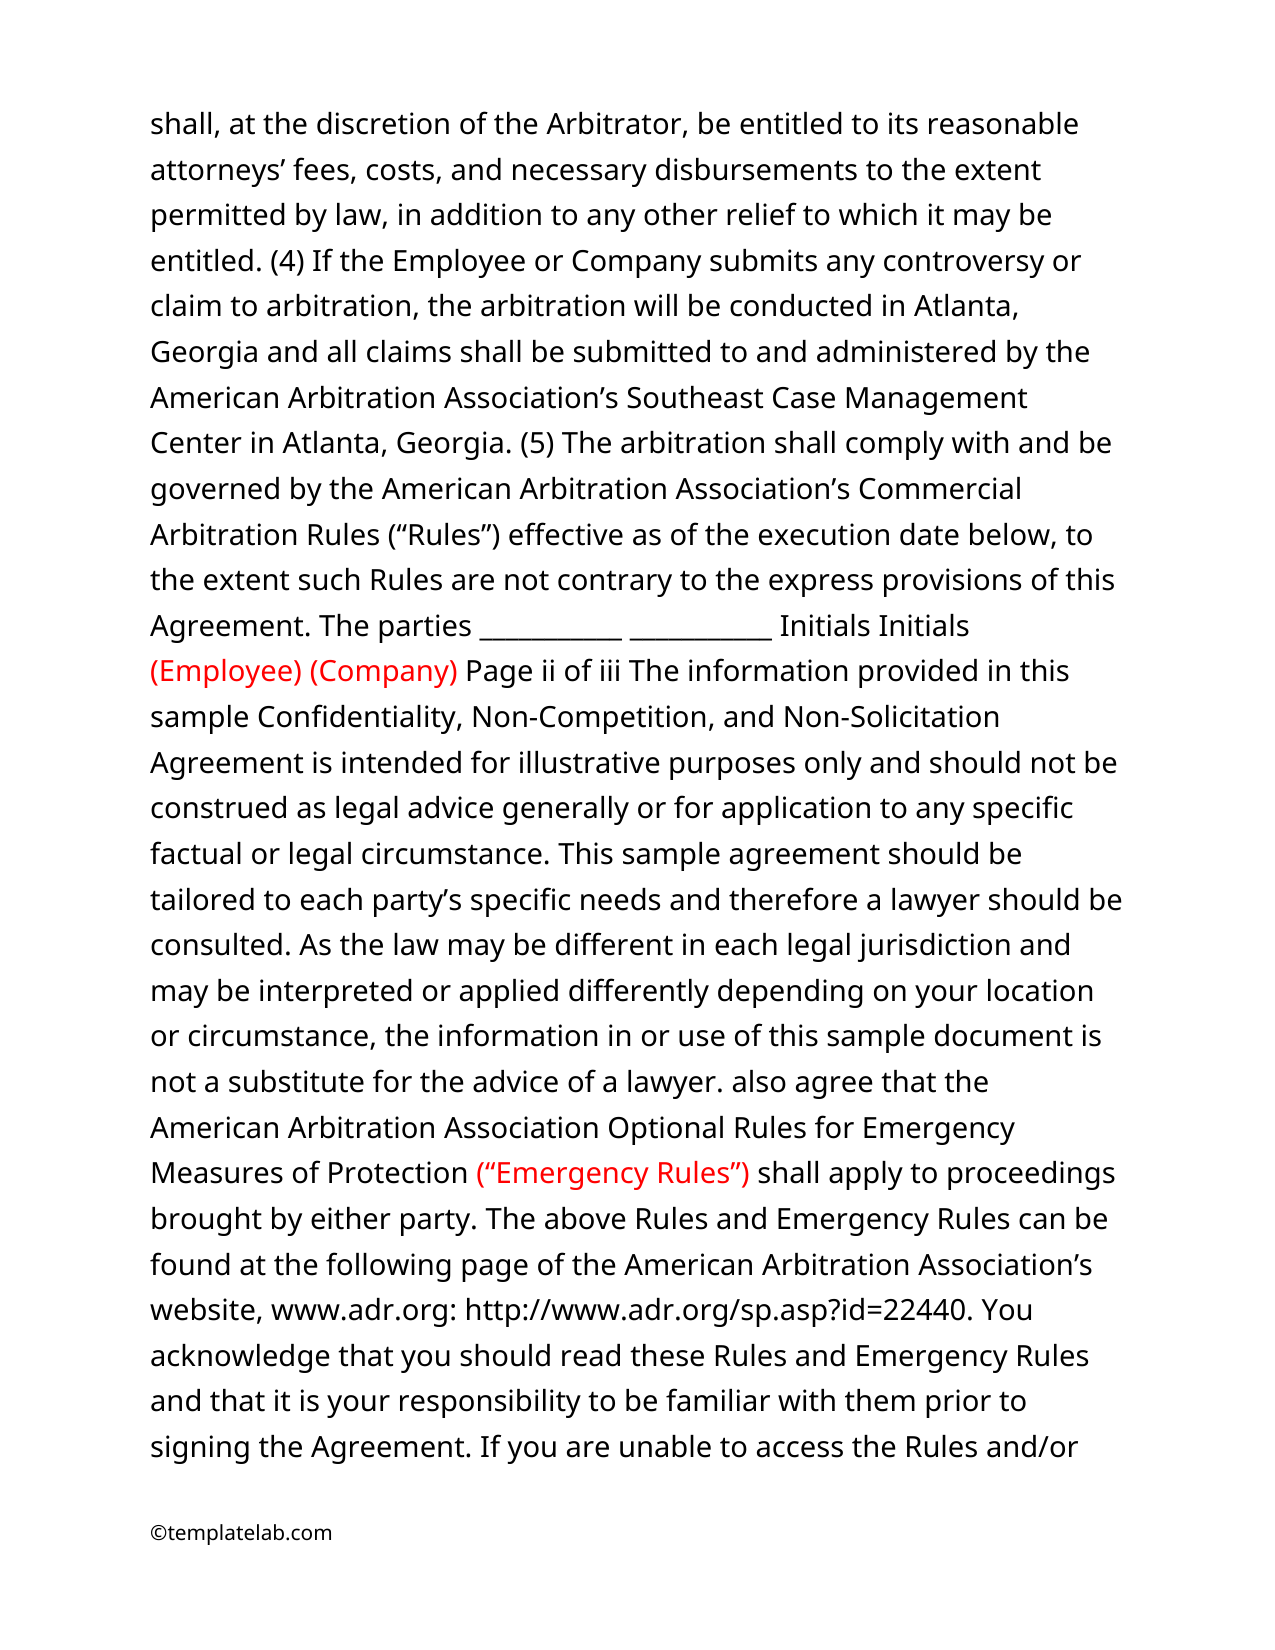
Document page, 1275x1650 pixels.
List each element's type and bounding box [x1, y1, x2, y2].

text [150, 103, 1125, 1466]
